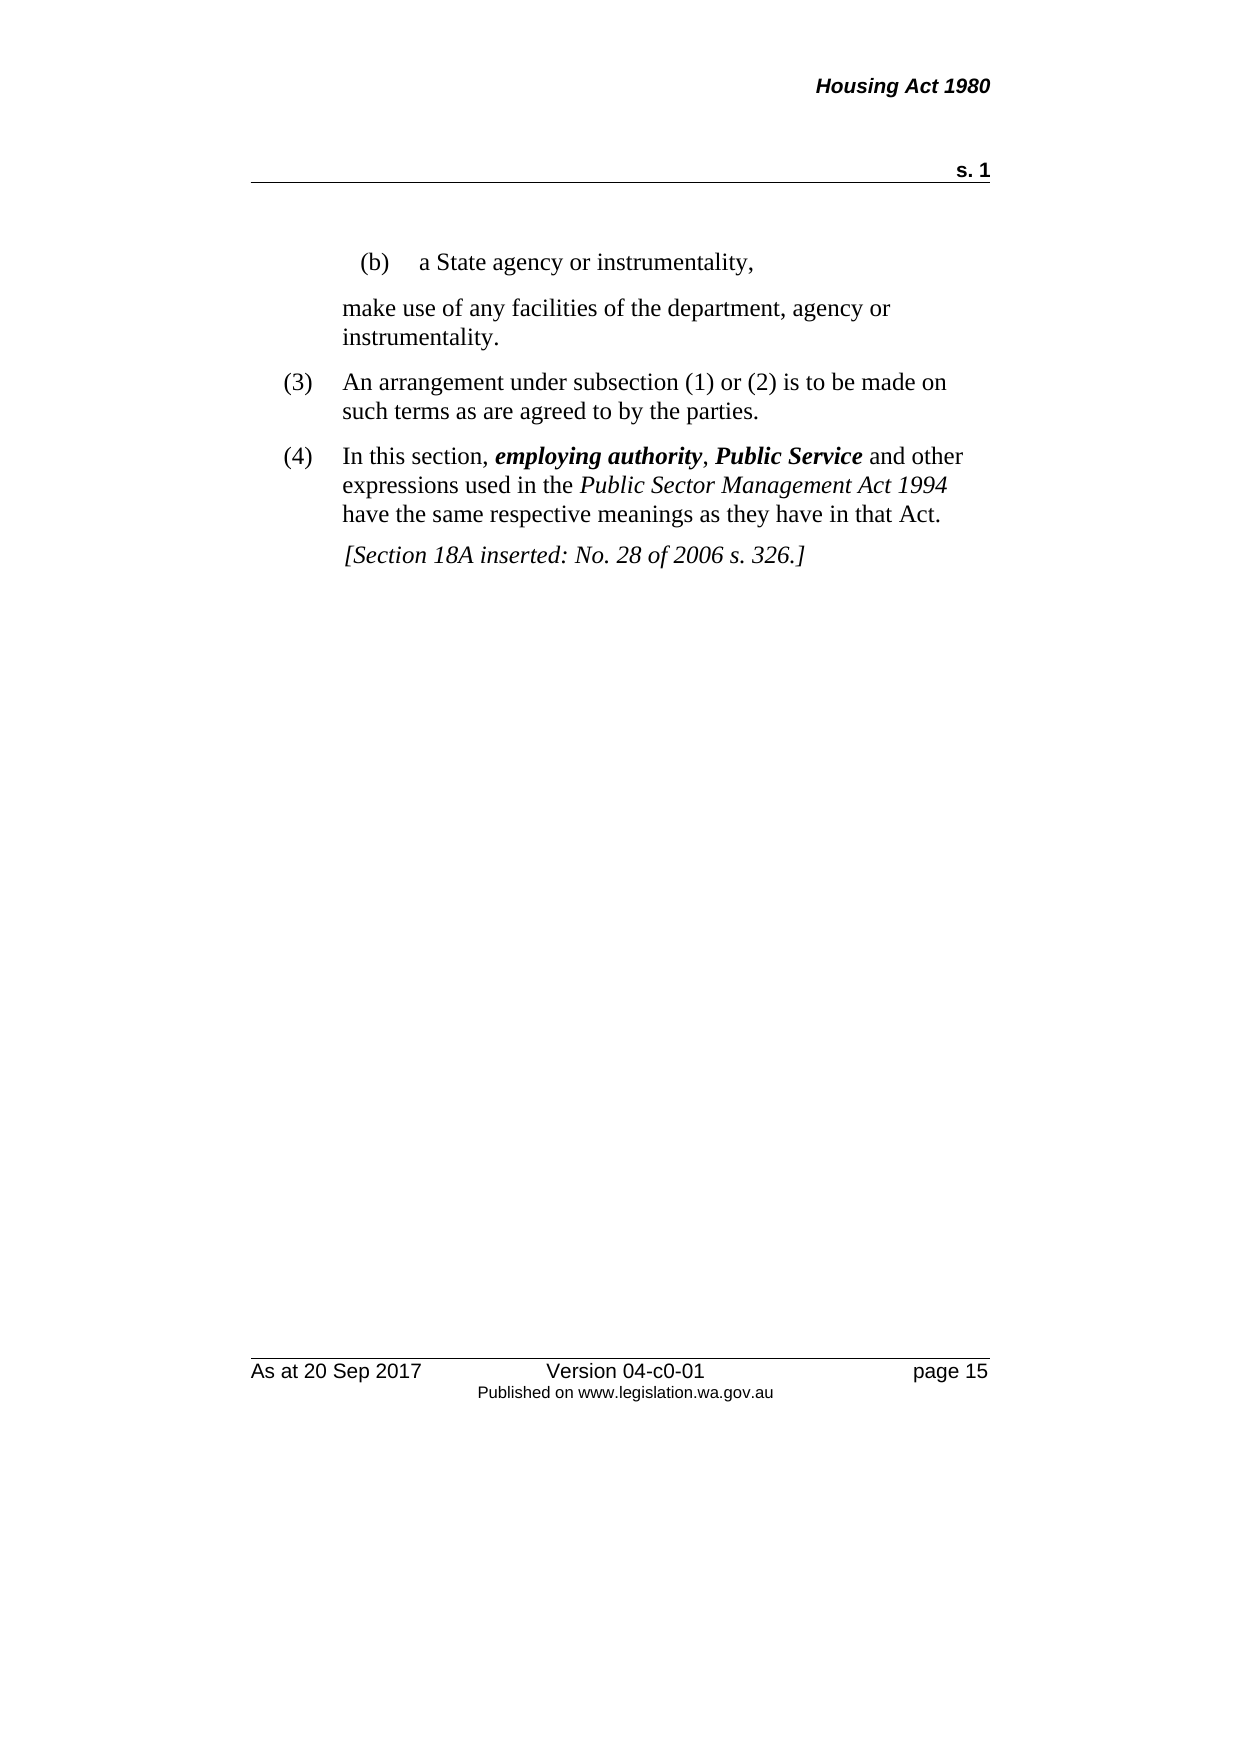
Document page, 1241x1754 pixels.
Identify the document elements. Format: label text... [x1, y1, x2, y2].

text (3) An arrangement under subsection (1) or (2) is to be made on such terms as are agreed to by the parties. [251, 367, 990, 424]
text make use of any facilities of the department, agency or instrumentality. [251, 293, 990, 350]
text [Section 18A inserted: No. 28 of 2006 s. 326.] [251, 540, 990, 569]
text (4) In this section, employing authority, Public Service and other expressions used in the Public Sector Management Act 1994 have the same respective meanings as they have in that Act. [251, 441, 990, 527]
text (b) a State agency or instrumentality, [251, 247, 990, 276]
